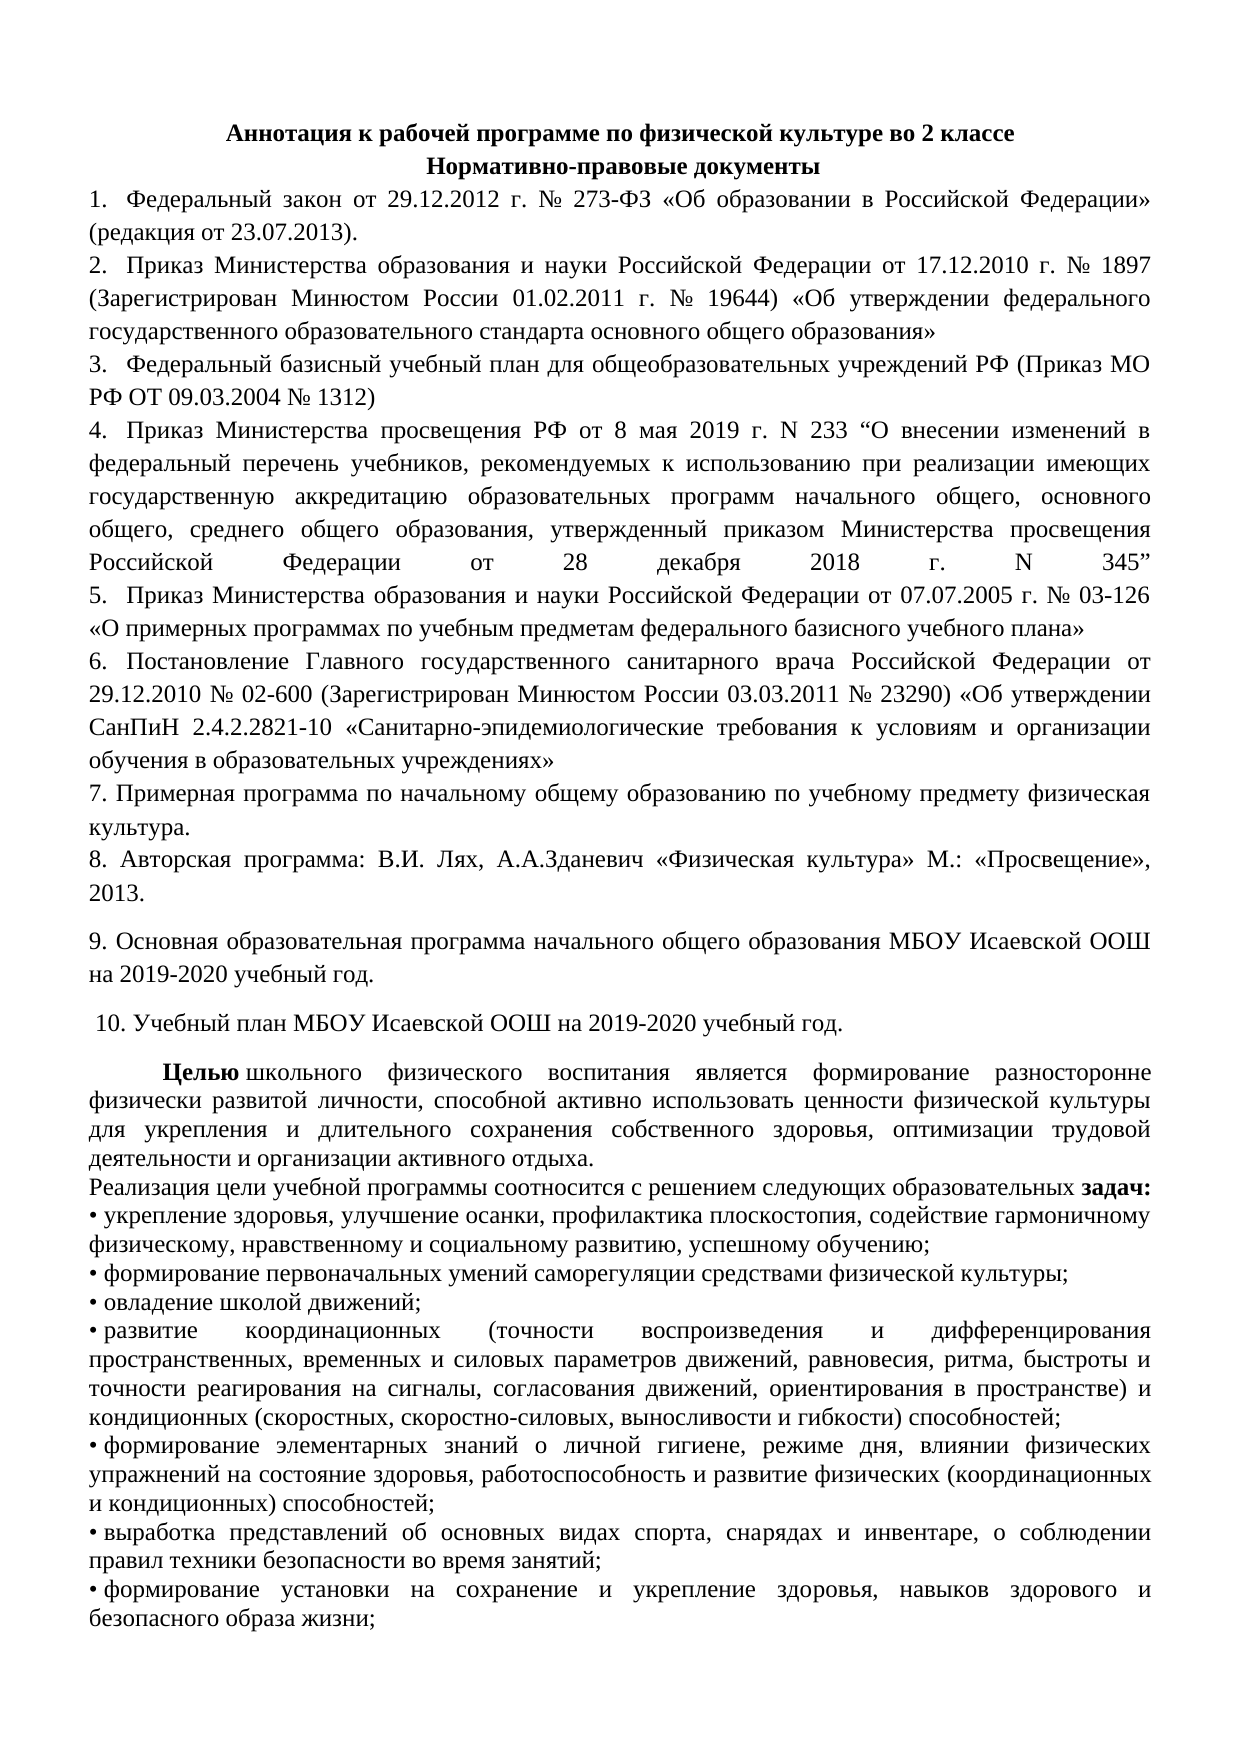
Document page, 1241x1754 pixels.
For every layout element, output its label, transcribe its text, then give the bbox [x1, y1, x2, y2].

text 2. Приказ Министерства образования и науки Российской Федерации от 17.12.2010 г. № 1897 (Зарегистрирован Минюстом России 01.02.2011 г. № 19644) «Об утверждении федерального государственного образовательного стандарта основного общего образования» [89, 250, 1152, 345]
text • формирование установки на сохранение и укрепление здоровья, навыков здорового и безопасного образа жизни; [89, 1574, 1152, 1632]
text 9. Основная образовательная программа начального общего образования МБОУ Исаевской ООШ на 2019-2020 учебный год. [89, 926, 1152, 988]
text 4. Приказ Министерства просвещения РФ от 8 мая 2019 г. N 233 “О внесении изменений в федеральный перечень учебников, рекомендуемых к использованию при реализации имеющих государственную аккредитацию образовательных программ начального общего, основного общего, среднего общего образования, утвержденный приказом Министерства просвещения Российской Федерации от 28 декабря 2018 г. N 345” 5. Приказ Министерства образования и науки Российской Федерации от 07.07.2005 г. № 03-126 «О примерных программах по учебным предметам федерального базисного учебного плана» [89, 415, 1152, 642]
text • выработка представлений об основных видах спорта, снарядах и инвентаре, о соблюдении правил техники безопасности во время занятий; [89, 1517, 1152, 1574]
text 6. Постановление Главного государственного санитарного врача Российской Федерации от 29.12.2010 № 02-600 (Зарегистрирован Минюстом России 03.03.2011 № 23290) «Об утверждении СанПиН 2.4.2.2821-10 «Санитарно-эпидемиологические требования к условиям и организации обучения в образовательных учреждениях» [89, 646, 1152, 774]
text • формирование первоначальных умений саморегуляции средствами физической культуры; [89, 1258, 1152, 1287]
text Целью школьного физического воспитания является формирование разносторонне физически развитой личности, способной активно использовать ценности физической культуры для укрепления и длительного сохранения собственного здоровья, оптимизации трудовой деятельности и организации активного отдыха. [89, 1057, 1152, 1172]
text • овладение школой движений; [89, 1287, 1152, 1315]
text 10. Учебный план МБОУ Исаевской ООШ на 2019-2020 учебный год. [89, 1008, 1152, 1037]
text Аннотация к рабочей программе по физической культуре во 2 классе [89, 118, 1152, 147]
text Реализация цели учебной программы соотносится с решением следующих образовательных задач: [89, 1172, 1152, 1200]
text 3. Федеральный базисный учебный план для общеобразовательных учреждений РФ (Приказ МО РФ ОТ 09.03.2004 № 1312) [89, 349, 1152, 411]
text • формирование элементарных знаний о личной гигиене, режиме дня, влиянии физических упражнений на состояние здоровья, работоспособность и развитие физических (координационных и кондиционных) способностей; [89, 1430, 1152, 1517]
text 7. Примерная программа по начальному общему образованию по учебному предмету физическая культура. [89, 778, 1152, 840]
text Нормативно-правовые документы [89, 151, 1152, 180]
text • укрепление здоровья, улучшение осанки, профилактика плоскостопия, содействие гармоничному физическому, нравственному и социальному развитию, успешному обучению; [89, 1200, 1152, 1258]
text 8. Авторская программа: В.И. Лях, А.А.Зданевич «Физическая культура» М.: «Просвещение», 2013. [89, 844, 1152, 906]
text 1. Федеральный закон от 29.12.2012 г. № 273-ФЗ «Об образовании в Российской Федерации» (редакция от 23.07.2013). [89, 184, 1152, 246]
text • развитие координационных (точности воспроизведения и дифференцирования пространственных, временных и силовых параметров движений, равновесия, ритма, быстроты и точности реагирования на сигналы, согласования движений, ориентирования в пространстве) и кондиционных (скоростных, скоростно-силовых, выносливости и гибкости) способностей; [89, 1315, 1152, 1430]
